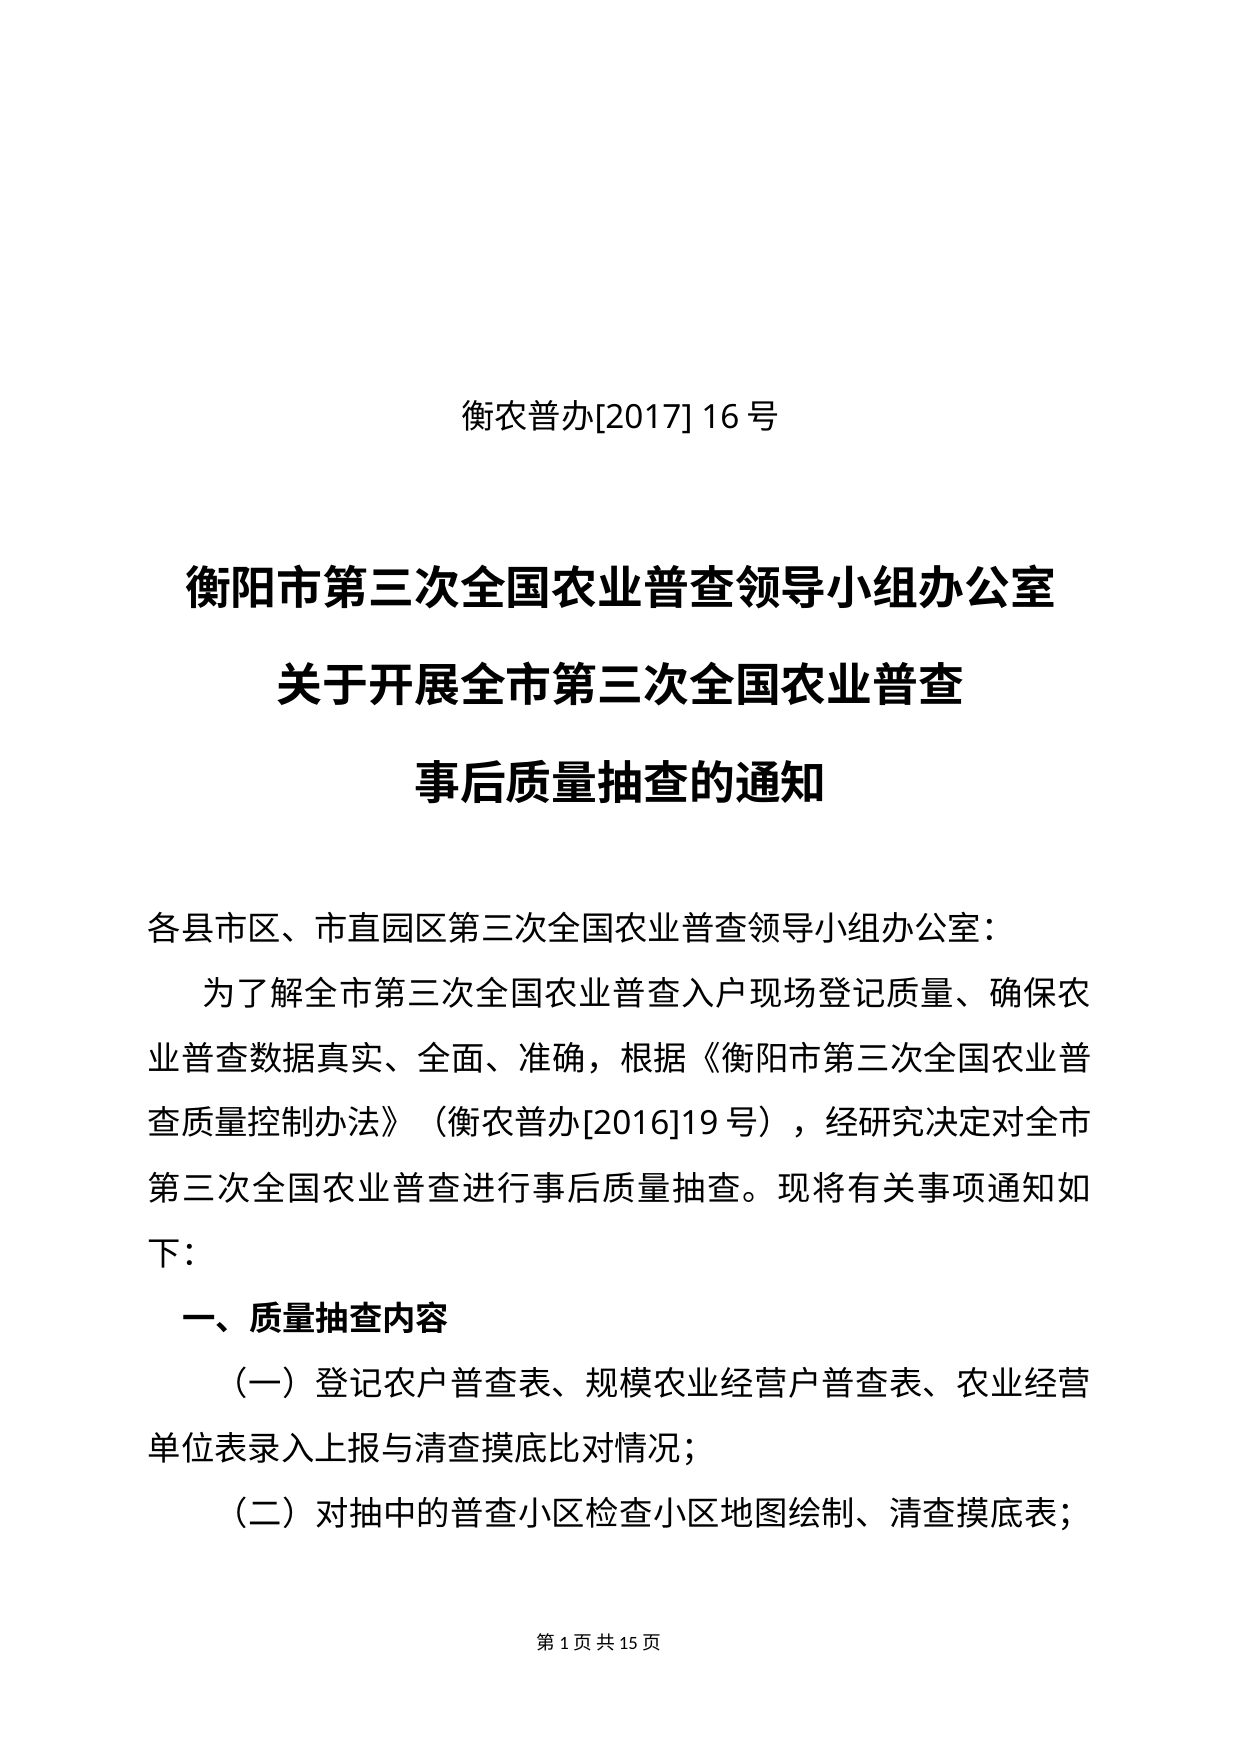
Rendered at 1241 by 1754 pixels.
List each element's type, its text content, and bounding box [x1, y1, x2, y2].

text 事后质量抽查的通知 [148, 730, 1093, 828]
list 一、质量抽查内容 [148, 1283, 1093, 1348]
text 为了解全市第三次全国农业普查入户现场登记质量、确保农业普查数据真实、全面、准确，根据《衡阳市第三次全国农业普查质量控制办法》（衡农普办[2016]19号），经研究决定对全市第三次全国农业普查进行事后质量抽查。现将有关事项通知如下： [148, 958, 1093, 1283]
text 衡农普办[2017] 16号 [148, 389, 1093, 438]
text 关于开展全市第三次全国农业普查 [148, 633, 1093, 730]
text 各县市区、市直园区第三次全国农业普查领导小组办公室： [148, 893, 1093, 958]
list （一）登记农户普查表、规模农业经营户普查表、农业经营单位表录入上报与清查摸底比对情况； [148, 1348, 1093, 1478]
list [148, 1478, 1093, 1543]
text 衡阳市第三次全国农业普查领导小组办公室 [148, 535, 1093, 633]
